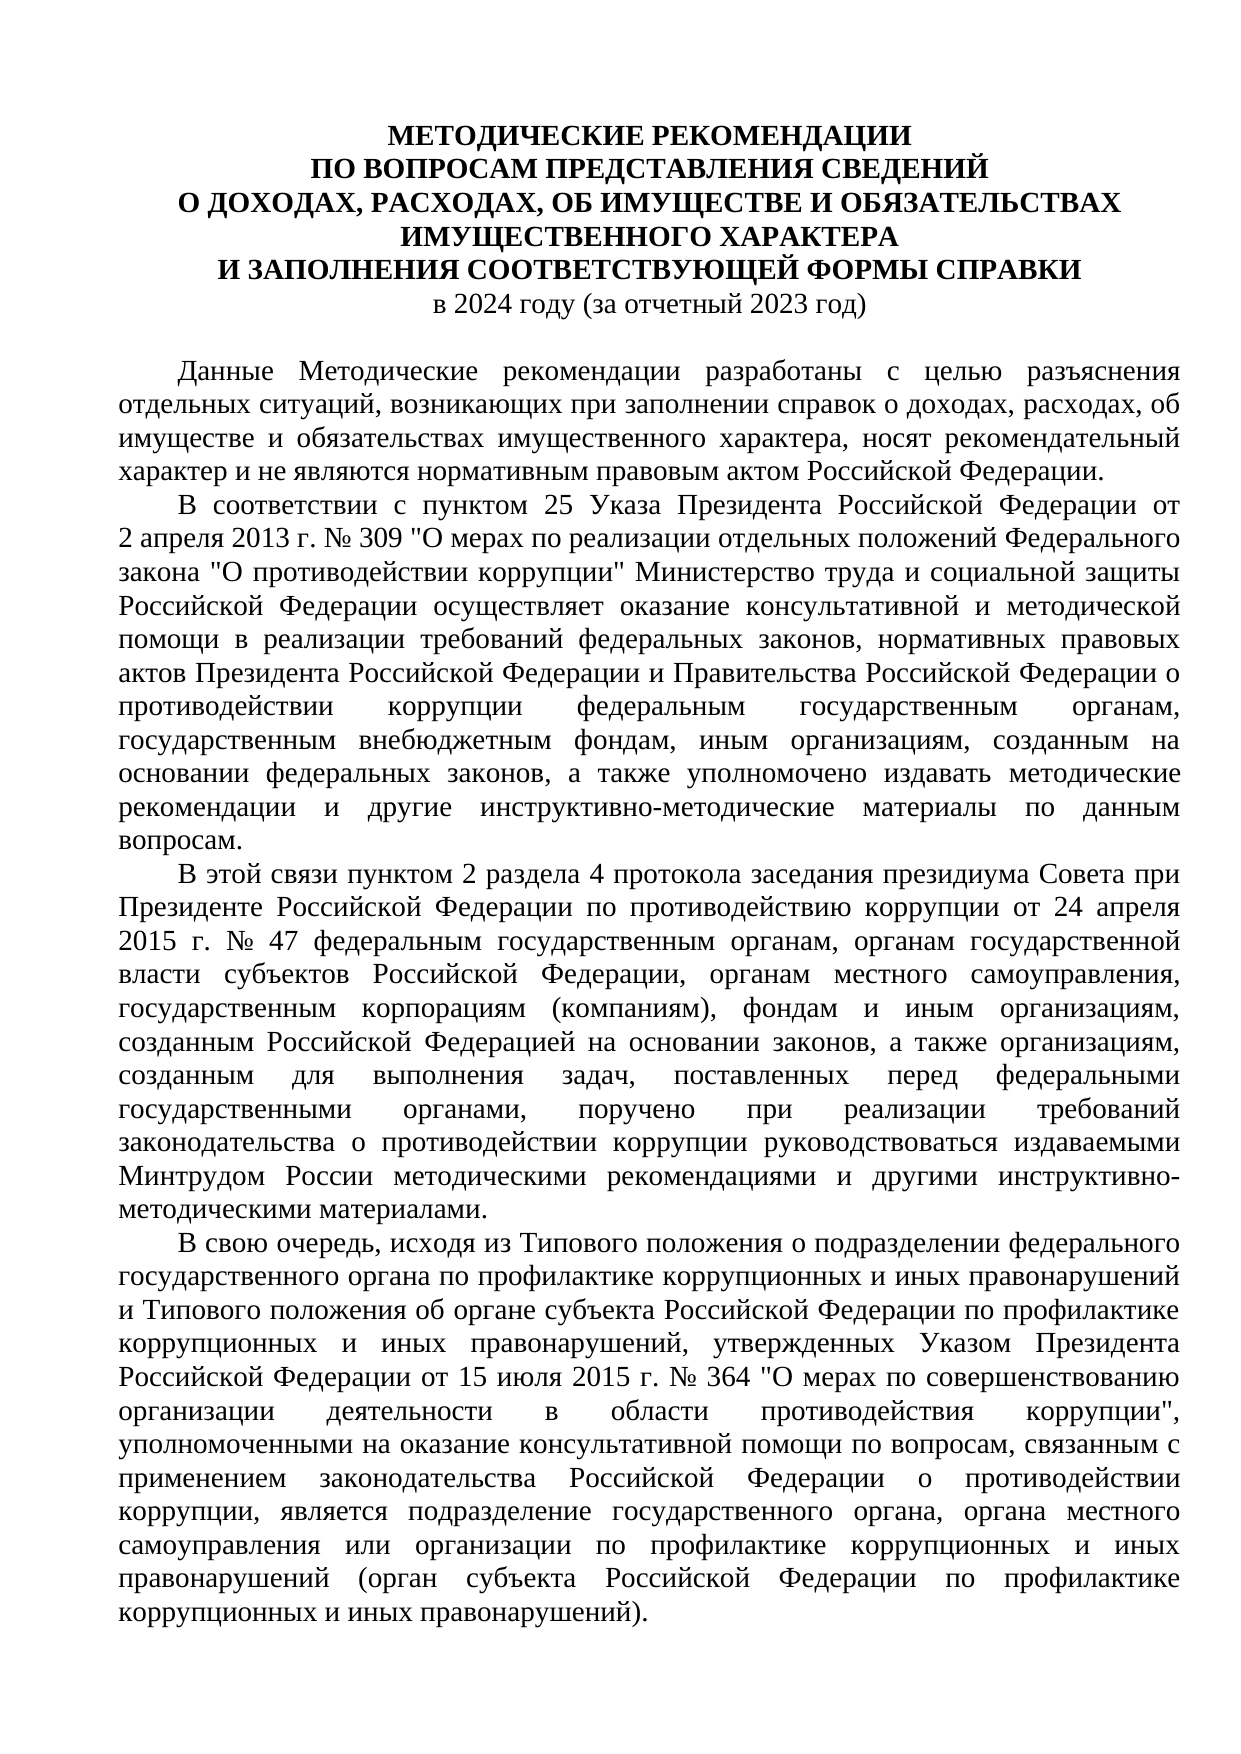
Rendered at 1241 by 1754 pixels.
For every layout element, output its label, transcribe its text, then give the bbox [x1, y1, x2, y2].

text МЕТОДИЧЕСКИЕ РЕКОМЕНДАЦИИ [118, 118, 1181, 152]
text В соответствии с пунктом 25 Указа Президента Российской Федерации от 2 апреля 2013 г. № 309 "О мерах по реализации отдельных положений Федерального закона "О противодействии коррупции" Министерство труда и социальной защиты Российской Федерации осуществляет оказание консультативной и методической помощи в реализации требований федеральных законов, нормативных правовых актов Президента Российской Федерации и Правительства Российской Федерации о противодействии коррупции федеральным государственным органам, государственным внебюджетным фондам, иным организациям, созданным на основании федеральных законов, а также уполномочено издавать методические рекомендации и другие инструктивно-методические материалы по данным вопросам. [118, 487, 1181, 856]
text Данные Методические рекомендации разработаны с целью разъяснения отдельных ситуаций, возникающих при заполнении справок о доходах, расходах, об имуществе и обязательствах имущественного характера, носят рекомендательный характер и не являются нормативным правовым актом Российской Федерации. [118, 353, 1181, 487]
text И ЗАПОЛНЕНИЯ СООТВЕТСТВУЮЩЕЙ ФОРМЫ СПРАВКИ [118, 252, 1181, 286]
text ПО ВОПРОСАМ ПРЕДСТАВЛЕНИЯ СВЕДЕНИЙ [118, 152, 1181, 185]
text В этой связи пунктом 2 раздела 4 протокола заседания президиума Совета при Президенте Российской Федерации по противодействию коррупции от 24 апреля 2015 г. № 47 федеральным государственным органам, органам государственной власти субъектов Российской Федерации, органам местного самоуправления, государственным корпорациям (компаниям), фондам и иным организациям, созданным Российской Федерацией на основании законов, а также организациям, созданным для выполнения задач, поставленных перед федеральными государственными органами, поручено при реализации требований законодательства о противодействии коррупции руководствоваться издаваемыми Минтрудом России методическими рекомендациями и другими инструктивно-методическими материалами. [118, 856, 1181, 1225]
text О ДОХОДАХ, РАСХОДАХ, ОБ ИМУЩЕСТВЕ И ОБЯЗАТЕЛЬСТВАХ ИМУЩЕСТВЕННОГО ХАРАКТЕРА [118, 185, 1181, 252]
text в 2024 году (за отчетный 2023 год) [118, 286, 1181, 319]
text В свою очередь, исходя из Типового положения о подразделении федерального государственного органа по профилактике коррупционных и иных правонарушений и Типового положения об органе субъекта Российской Федерации по профилактике коррупционных и иных правонарушений, утвержденных Указом Президента Российской Федерации от 15 июля 2015 г. № 364 "О мерах по совершенствованию организации деятельности в области противодействия коррупции", уполномоченными на оказание консультативной помощи по вопросам, связанным с применением законодательства Российской Федерации о противодействии коррупции, является подразделение государственного органа, органа местного самоуправления или организации по профилактике коррупционных и иных правонарушений (орган субъекта Российской Федерации по профилактике коррупционных и иных правонарушений). [118, 1225, 1181, 1627]
